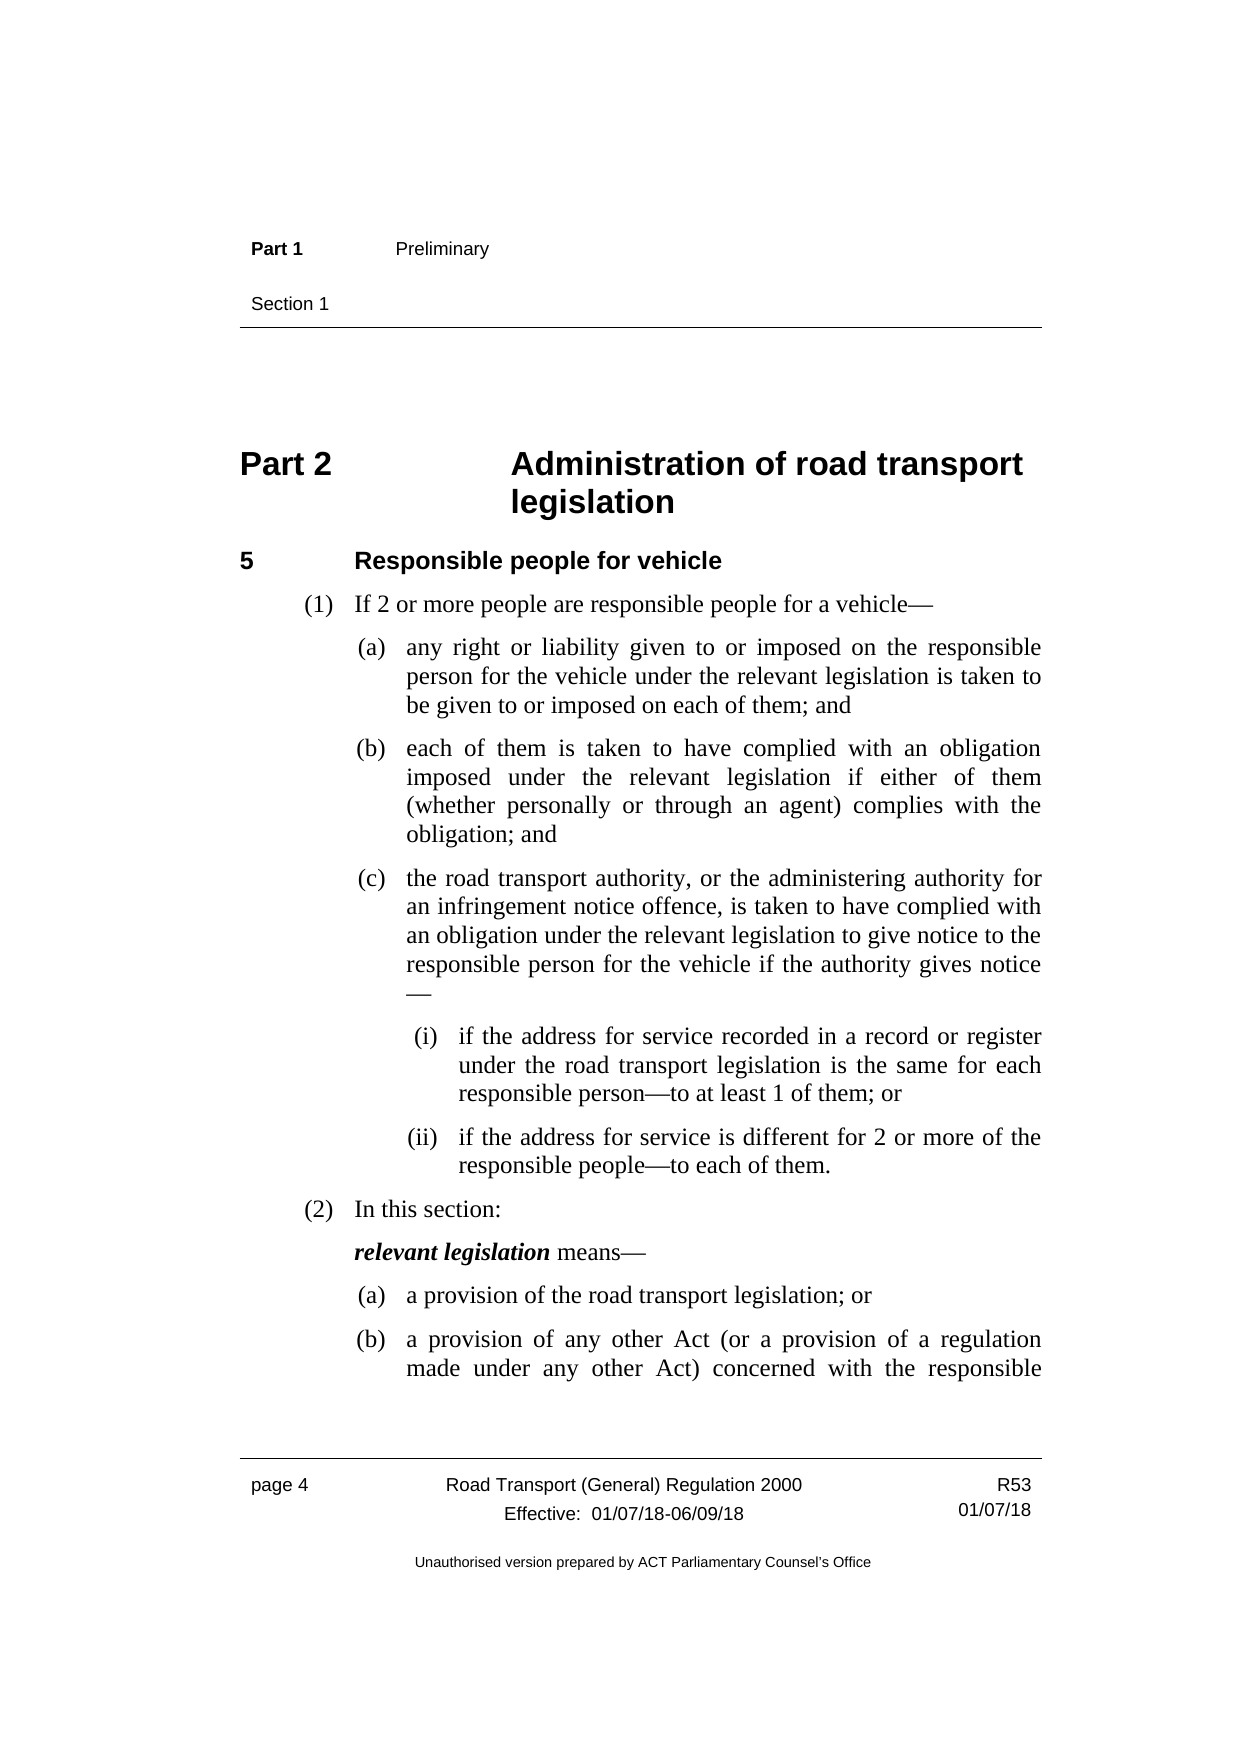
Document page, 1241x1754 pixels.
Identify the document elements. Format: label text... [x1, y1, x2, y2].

text (a) any right or liability given to or imposed on the responsible person for the vehicle under the relevant legislation is taken to be given to or imposed on each of them; and [239, 632, 1042, 718]
text (1) If 2 or more people are responsible people for a vehicle— [239, 589, 1042, 618]
text Part 2 Administration of road transport legislation [239, 444, 1042, 521]
text (c) the road transport authority, or the administering authority for an infringement notice offence, is taken to have complied with an obligation under the relevant legislation to give notice to the responsible person for the vehicle if the authority gives notice— [239, 863, 1042, 1006]
text relevant legislation means— [354, 1237, 1042, 1266]
text (i) if the address for service recorded in a record or register under the road transport legislation is the same for each responsible person—to at least 1 of them; or [239, 1021, 1042, 1107]
text 5 Responsible people for vehicle [239, 546, 1042, 574]
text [239, 1324, 1042, 1381]
text (ii) if the address for service is different for 2 or more of the responsible people—to each of them. [239, 1122, 1042, 1179]
text (b) each of them is taken to have complied with an obligation imposed under the relevant legislation if either of them (whether personally or through an agent) complies with the obligation; and [239, 733, 1042, 848]
text (a) a provision of the road transport legislation; or [239, 1281, 1042, 1309]
text (2) In this section: [239, 1194, 1042, 1223]
